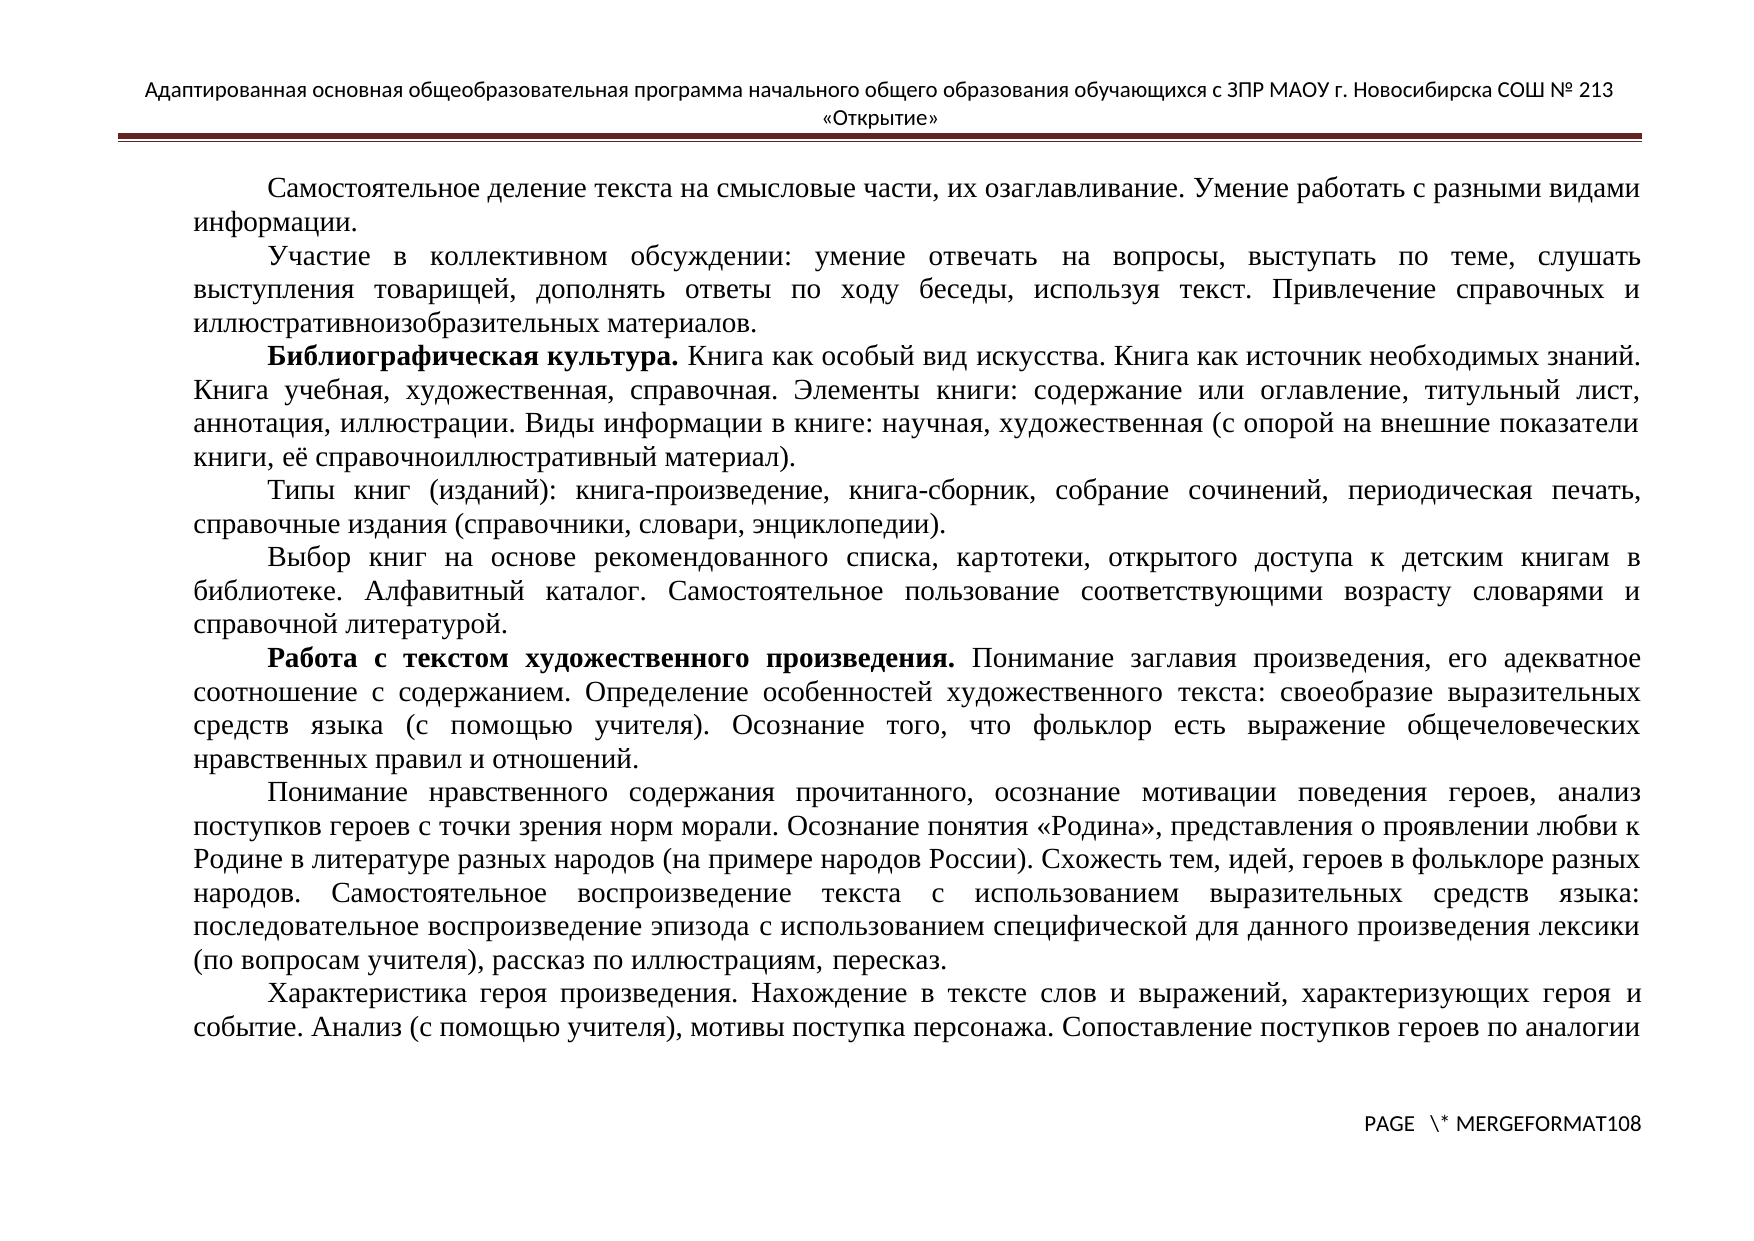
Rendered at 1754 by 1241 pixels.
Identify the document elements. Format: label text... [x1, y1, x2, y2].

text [193, 976, 1642, 1043]
text Типы книг (изданий): книга-произведение, книга-сборник, собрание сочинений, периодическая печать, справочные издания (справочники, словари, энциклопедии). [193, 472, 1642, 539]
text Понимание нравственного содержания прочитанного, осознание мотивации поведения героев, анализ поступков героев с точки зрения норм морали. Осознание понятия «Родина», представления о проявлении любви к Родине в литературе разных народов (на примере народов России). Схожесть тем, идей, героев в фольклоре разных народов. Самостоятельное воспроизведение текста с использованием выразительных средств языка: последовательное воспроизведение эпизода с использованием специфической для данного произведения лексики (по вопросам учителя), рассказ по иллюстрациям, пересказ. [193, 774, 1642, 976]
text Самостоятельное деление текста на смысловые части, их озаглавливание. Умение работать с разными видами информации. [193, 171, 1642, 238]
text Работа с текстом художественного произведения. Понимание заглавия произведения, его адекватное соотношение с содержанием. Определение особенностей художественного текста: своеобразие выразительных средств языка (с помощью учителя). Осознание того, что фольклор есть выражение общечеловеческих нравственных правил и отношений. [193, 640, 1642, 774]
text Библиографическая культура. Книга как особый вид искусства. Книга как источник необходимых знаний. Книга учебная, художественная, справочная. Элементы книги: содержание или оглавление, титульный лист, аннотация, иллюстрации. Виды информации в книге: научная, художественная (с опорой на внешние показатели книги, её справочно­иллюстративный материал). [193, 338, 1642, 472]
text Участие в коллективном обсуждении: умение отвечать на вопросы, выступать по теме, слушать выступления товарищей, дополнять ответы по ходу беседы, используя текст. Привлечение справочных и иллюстративно­изобразительных материалов. [193, 238, 1642, 338]
text Выбор книг на основе рекомендованного списка, картотеки, открытого доступа к детским книгам в библиотеке. Алфавитный каталог. Самостоятельное пользование соответствующими возрасту словарями и справочной литературой. [193, 539, 1642, 640]
